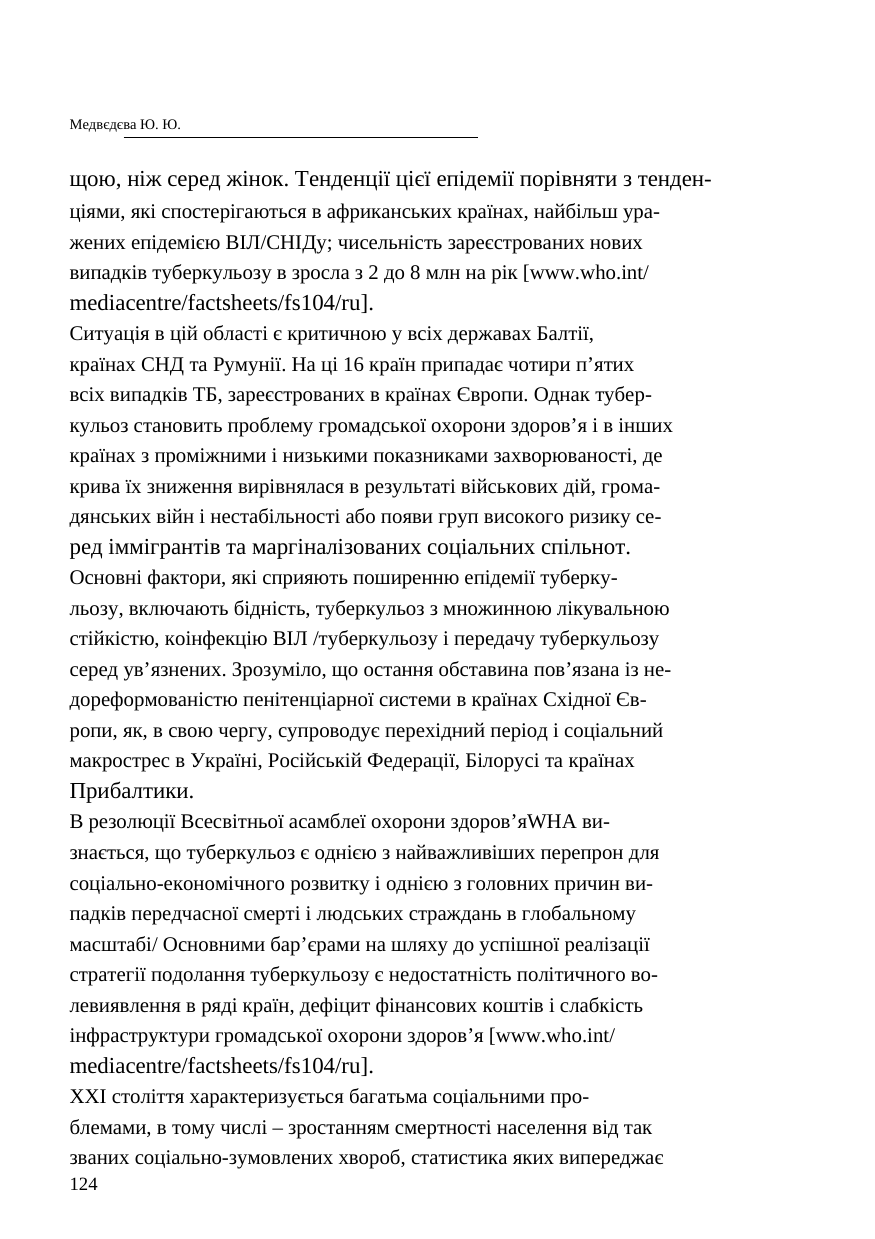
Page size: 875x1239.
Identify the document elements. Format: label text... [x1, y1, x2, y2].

text левиявлення в ряді країн, дефіцит фінансових коштів і слабкість [69, 988, 860, 1018]
text стійкістю, коінфекцію ВІЛ /туберкульозу і передачу туберкульозу [69, 621, 860, 652]
text mediacentre/factsheets/fs104/ru]. [69, 1049, 860, 1079]
text ціями, які спостерігаються в африканських країнах, найбільш ура- [69, 194, 860, 225]
text країнах з проміжними і низькими показниками захворюваності, де [69, 438, 860, 469]
text Основні фактори, які сприяють поширенню епідемії туберку- [69, 560, 860, 591]
text інфраструктури громадської охорони здоров’я [www.who.int/ [69, 1018, 860, 1049]
text дореформованістю пенітенціарної системи в країнах Східної Єв- [69, 682, 860, 713]
text країнах СНД та Румунії. На ці 16 країн припадає чотири п’ятих [69, 347, 860, 377]
text щою, ніж серед жінок. Тенденції цієї епідемії порівняти з тенден- [69, 155, 860, 194]
text падків передчасної смерті і людських страждань в глобальному [69, 896, 860, 927]
text знається, що туберкульоз є однією з найважливіших перепрон для [69, 835, 860, 866]
text дянських війн і нестабільності або появи груп високого ризику се- [69, 499, 860, 530]
text В резолюції Всесвітньої асамблеї охорони здоров’яWHA ви- [69, 804, 860, 835]
text Медвєдєва Ю. Ю. [69, 114, 860, 133]
text серед ув’язнених. Зрозуміло, що остання обставина пов’язана із не- [69, 652, 860, 682]
text льозу, включають бідність, туберкульоз з множинною лікувальною [69, 591, 860, 621]
text стратегії подолання туберкульозу є недостатність політичного во- [69, 957, 860, 988]
text масштабі/ Основними бар’єрами на шляху до успішної реалізації [69, 927, 860, 957]
text всіх випадків ТБ, зареєстрованих в країнах Європи. Однак тубер- [69, 377, 860, 408]
text макрострес в Україні, Російській Федерації, Білорусі та країнах [69, 743, 860, 774]
text Ситуація в цій області є критичною у всіх державах Балтії, [69, 316, 860, 347]
text ред іммігрантів та маргіналізованих соціальних спільнот. [69, 530, 860, 560]
text mediacentre/factsheets/fs104/ru]. [69, 286, 860, 316]
text 124 [69, 1171, 860, 1196]
text званих соціально-зумовлених хвороб, статистика яких випереджає [69, 1140, 860, 1171]
text блемами, в тому числі – зростанням смертності населення від так [69, 1110, 860, 1140]
text ропи, як, в свою чергу, супроводує перехідний період і соціальний [69, 713, 860, 743]
text Прибалтики. [69, 774, 860, 804]
text крива їх зниження вирівнялася в результаті військових дій, грома- [69, 469, 860, 499]
text соціально-економічного розвитку і однією з головних причин ви- [69, 866, 860, 896]
text випадків туберкульозу в зросла з 2 до 8 млн на рік [www.who.int/ [69, 255, 860, 286]
text ХХI століття характеризується багатьма соціальними про- [69, 1079, 860, 1110]
text кульоз становить проблему громадської охорони здоров’я і в інших [69, 408, 860, 438]
text жених епідемією ВІЛ/СНІДу; чисельність зареєстрованих нових [69, 225, 860, 255]
